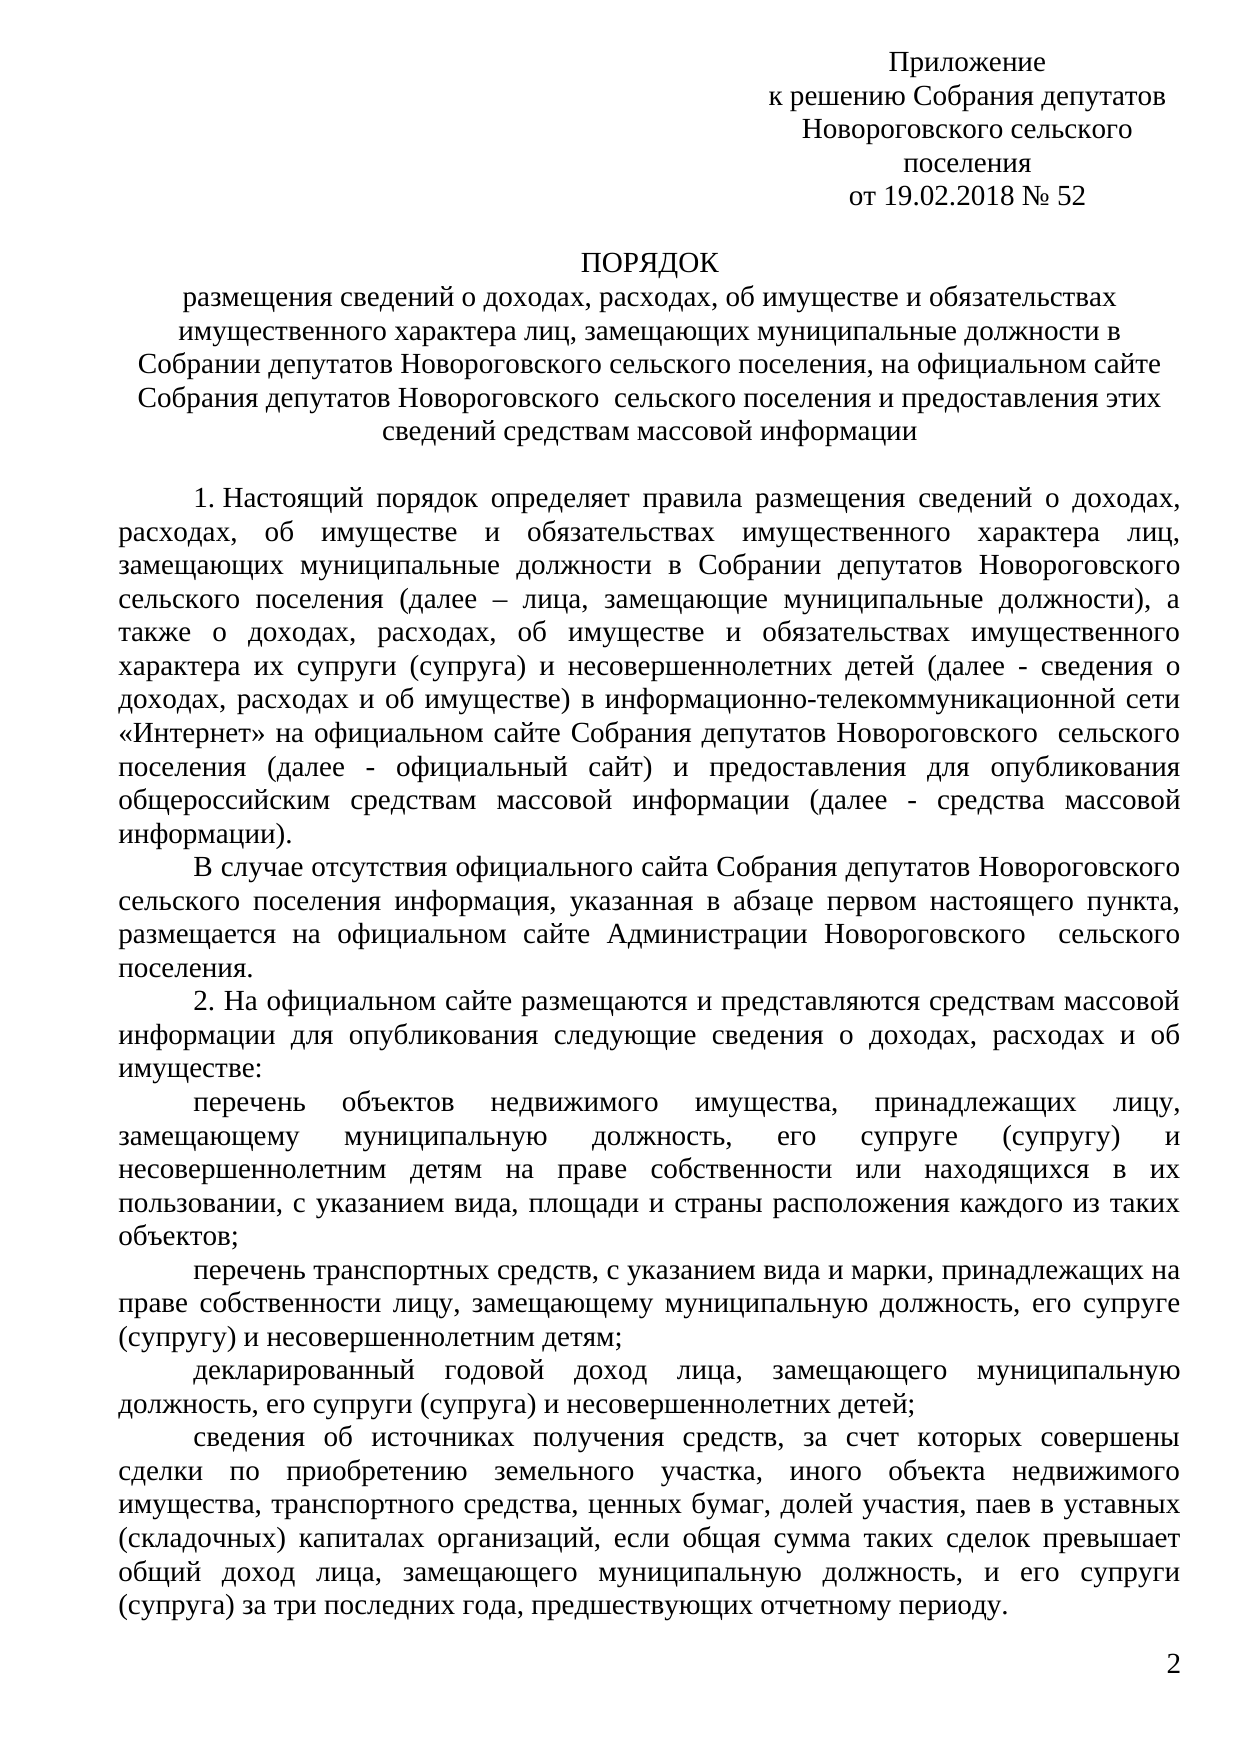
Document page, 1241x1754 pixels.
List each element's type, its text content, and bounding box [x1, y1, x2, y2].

text В случае отсутствия официального сайта Собрания депутатов Новороговского сельского поселения информация, указанная в абзаце первом настоящего пункта, размещается на официальном сайте Администрации Новороговского сельского поселения. [118, 849, 1181, 983]
text перечень объектов недвижимого имущества, принадлежащих лицу, замещающему муниципальную должность, его супруге (супругу) и несовершеннолетним детям на праве собственности или находящихся в их пользовании, с указанием вида, площади и страны расположения каждого из таких объектов; [118, 1084, 1181, 1252]
text размещения сведений о доходах, расходах, об имуществе и обязательствах имущественного характера лиц, замещающих муниципальные должности в Собрании депутатов Новороговского сельского поселения, на официальном сайте Собрания депутатов Новороговского сельского поселения и предоставления этих сведений средствам массовой информации [118, 279, 1181, 447]
text 1. Настоящий порядок определяет правила размещения сведений о доходах, расходах, об имуществе и обязательствах имущественного характера лиц, замещающих муниципальные должности в Собрании депутатов Новороговского сельского поселения (далее – лица, замещающие муниципальные должности), а также о доходах, расходах, об имуществе и обязательствах имущественного характера их супруги (супруга) и несовершеннолетних детей (далее - сведения о доходах, расходах и об имуществе) в информационно-телекоммуникационной сети «Интернет» на официальном сайте Собрания депутатов Новороговского сельского поселения (далее - официальный сайт) и предоставления для опубликования общероссийским средствам массовой информации (далее - средства массовой информации). [118, 480, 1181, 849]
text перечень транспортных средств, с указанием вида и марки, принадлежащих на праве собственности лицу, замещающему муниципальную должность, его супруге (супругу) и несовершеннолетним детям; [118, 1252, 1181, 1352]
text к решению Собрания депутатов [753, 78, 1181, 111]
text сведения об источниках получения средств, за счет которых совершены сделки по приобретению земельного участка, иного объекта недвижимого имущества, транспортного средства, ценных бумаг, долей участия, паев в уставных (складочных) капиталах организаций, если общая сумма таких сделок превышает общий доход лица, замещающего муниципальную должность, и его супруги (супруга) за три последних года, предшествующих отчетному периоду. [118, 1419, 1181, 1621]
text 2. На официальном сайте размещаются и представляются средствам массовой информации для опубликования следующие сведения о доходах, расходах и об имуществе: [118, 983, 1181, 1084]
text от 19.02.2018 № 52 [753, 178, 1181, 212]
text декларированный годовой доход лица, замещающего муниципальную должность, его супруги (супруга) и несовершеннолетних детей; [118, 1352, 1181, 1419]
text Новороговского сельского поселения [753, 111, 1181, 178]
text Приложение [753, 44, 1181, 78]
text ПОРЯДОК [118, 246, 1181, 279]
